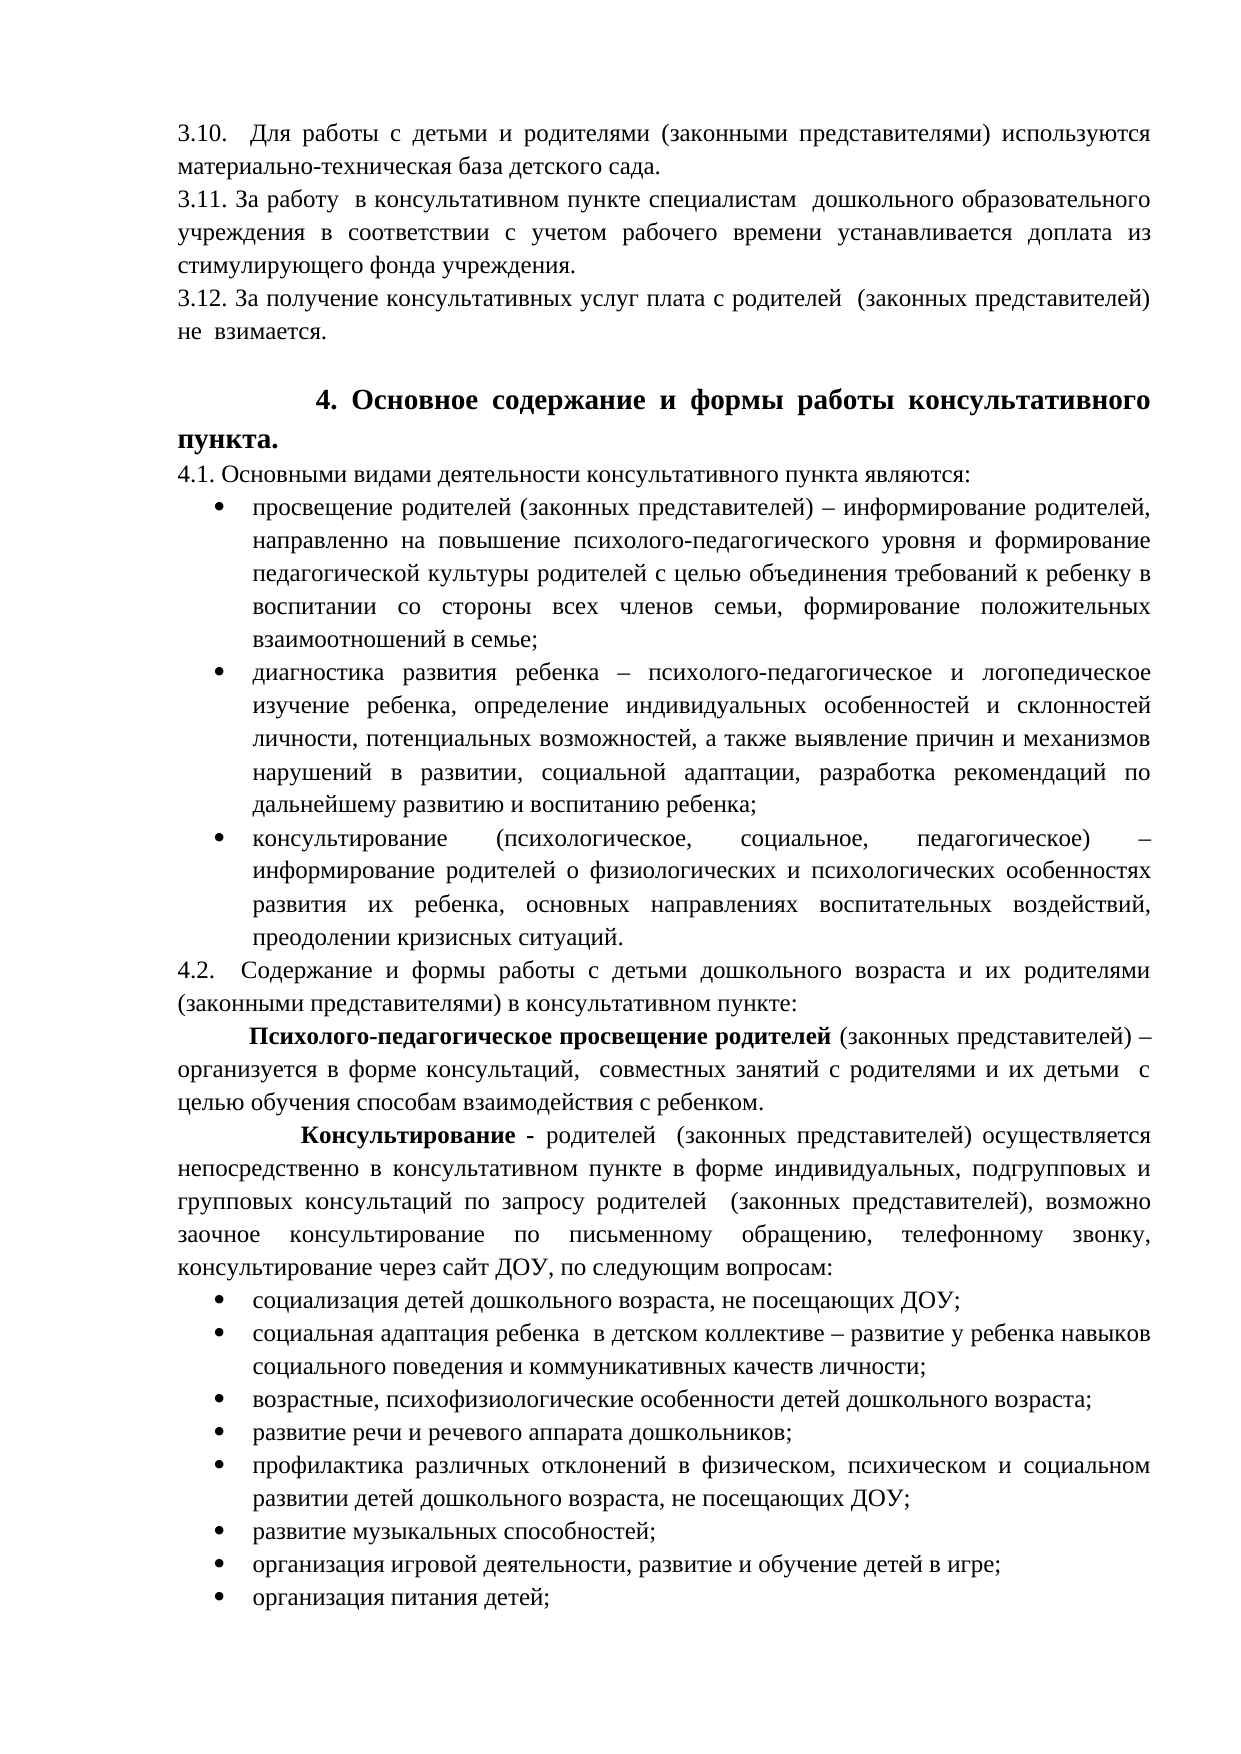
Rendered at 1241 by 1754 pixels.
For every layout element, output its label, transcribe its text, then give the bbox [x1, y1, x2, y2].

text 3.12. За получение консультативных услуг плата с родителей (законных представителей) не взимается. [177, 283, 1152, 345]
list организация питания детей; [215, 1582, 1152, 1611]
list социальная адаптация ребенка в детском коллективе – развитие у ребенка навыков социального поведения и коммуникативных качеств личности; [215, 1318, 1152, 1380]
list организация игровой деятельности, развитие и обучение детей в игре; [215, 1549, 1152, 1578]
text 3.10. Для работы с детьми и родителями (законными представителями) используются материально-техническая база детского сада. [177, 118, 1152, 180]
text Психолого-педагогическое просвещение родителей (законных представителей) – организуется в форме консультаций, совместных занятий с родителями и их детьми с целью обучения способам взаимодействия с ребенком. [177, 1021, 1152, 1116]
list просвещение родителей (законных представителей) – информирование родителей, направленно на повышение психолого-педагогического уровня и формирование педагогической культуры родителей с целью объединения требований к ребенку в воспитании со стороны всех членов семьи, формирование положительных взаимоотношений в семье; [215, 492, 1152, 653]
text 4.1. Основными видами деятельности консультативного пункта являются: [177, 459, 1152, 488]
list развитие речи и речевого аппарата дошкольников; [215, 1417, 1152, 1446]
list социализация детей дошкольного возраста, не посещающих ДОУ; [215, 1285, 1152, 1314]
text Консультирование - родителей (законных представителей) осуществляется непосредственно в консультативном пункте в форме индивидуальных, подгрупповых и групповых консультаций по запросу родителей (законных представителей), возможно заочное консультирование по письменному обращению, телефонному звонку, консультирование через сайт ДОУ, по следующим вопросам: [177, 1120, 1152, 1281]
list консультирование (психологическое, социальное, педагогическое) – информирование родителей о физиологических и психологических особенностях развития их ребенка, основных направлениях воспитательных воздействий, преодолении кризисных ситуаций. [215, 823, 1152, 950]
list возрастные, психофизиологические особенности детей дошкольного возраста; [215, 1384, 1152, 1413]
text 4. Основное содержание и формы работы консультативного пункта. [177, 382, 1152, 454]
text 4.2. Содержание и формы работы с детьми дошкольного возраста и их родителями (законными представителями) в консультативном пункте: [177, 955, 1152, 1016]
list диагностика развития ребенка – психолого-педагогическое и логопедическое изучение ребенка, определение индивидуальных особенностей и склонностей личности, потенциальных возможностей, а также выявление причин и механизмов нарушений в развитии, социальной адаптации, разработка рекомендаций по дальнейшему развитию и воспитанию ребенка; [215, 657, 1152, 818]
text 3.11. За работу в консультативном пункте специалистам дошкольного образовательного учреждения в соответствии с учетом рабочего времени устанавливается доплата из стимулирующего фонда учреждения. [177, 184, 1152, 279]
list профилактика различных отклонений в физическом, психическом и социальном развитии детей дошкольного возраста, не посещающих ДОУ; [215, 1450, 1152, 1512]
list развитие музыкальных способностей; [215, 1516, 1152, 1545]
